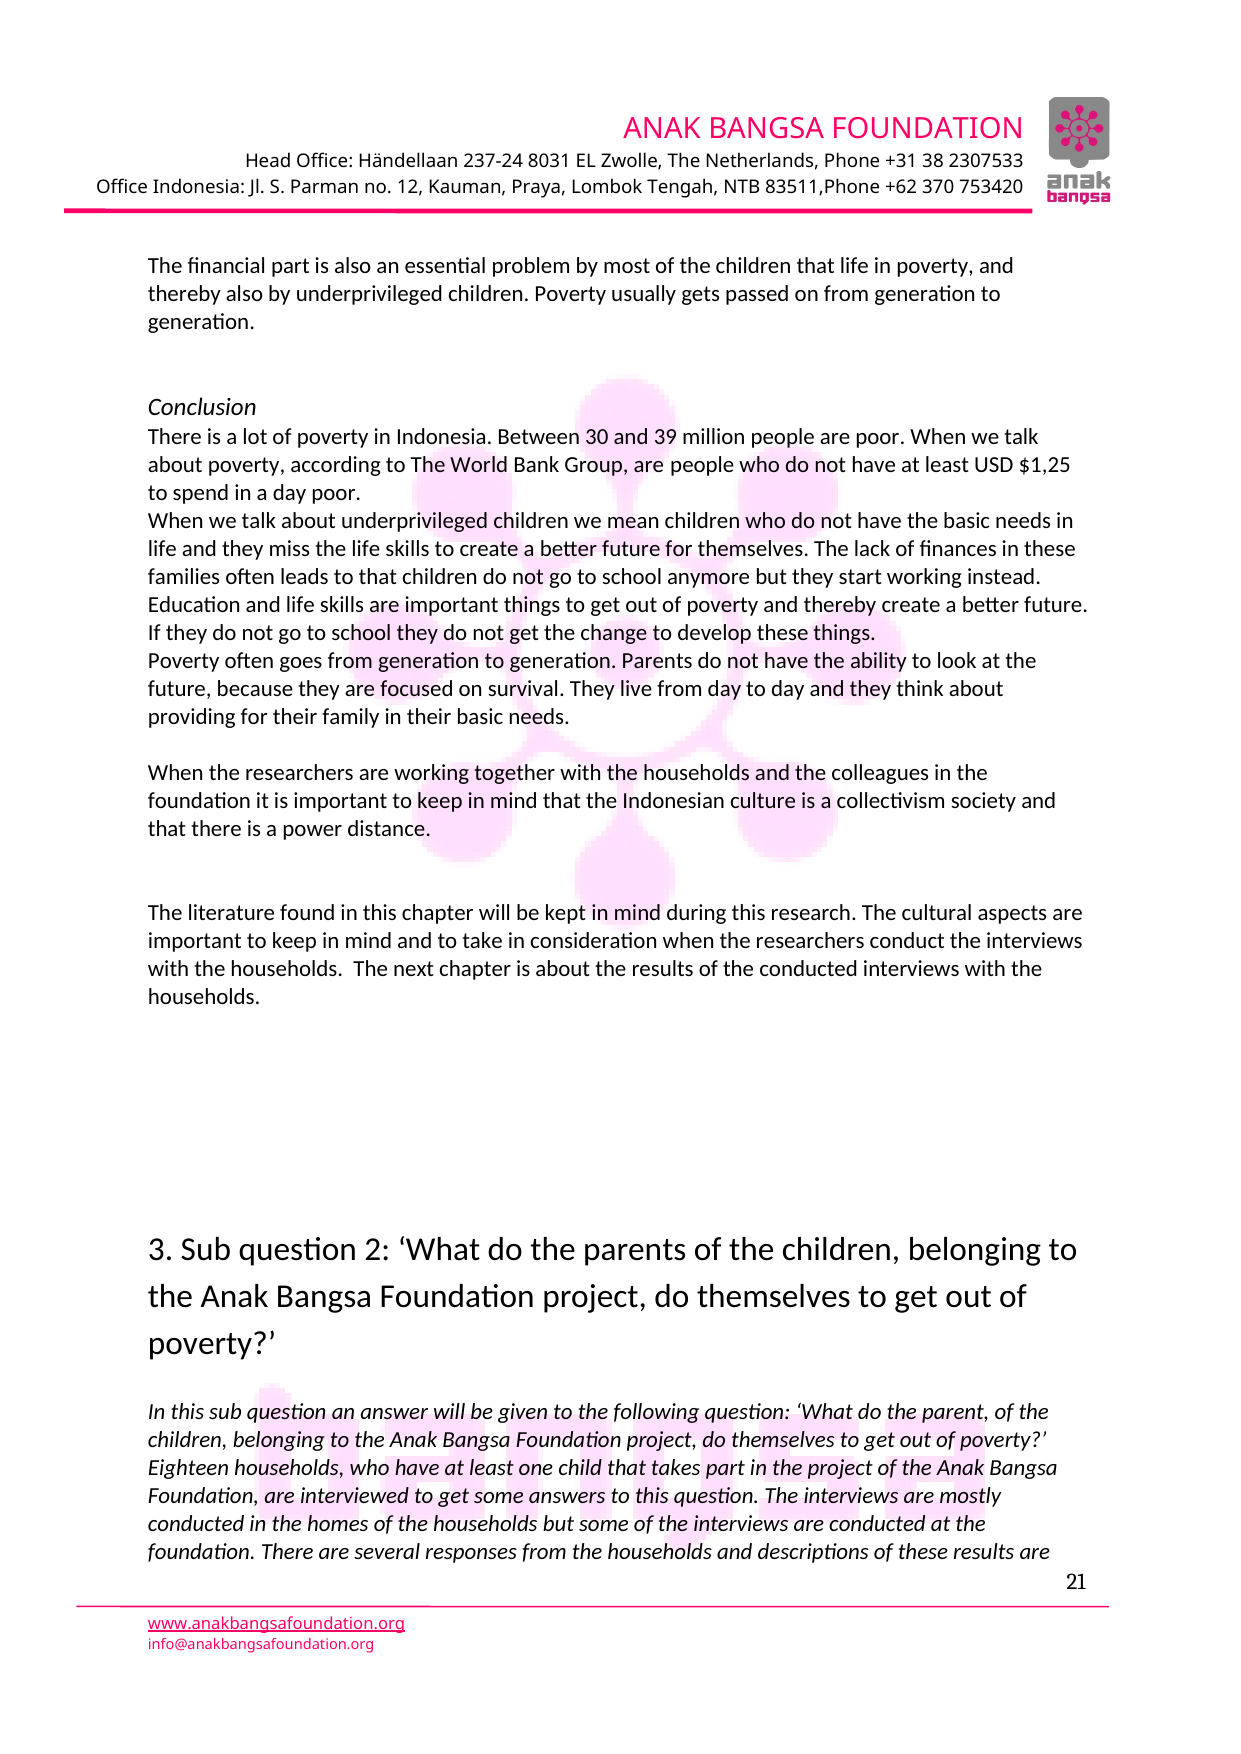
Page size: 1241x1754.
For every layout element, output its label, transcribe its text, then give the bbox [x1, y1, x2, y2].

subtitle 3. Sub question 2: ‘What do the parents of the children, belonging to the Anak Bangsa Foundation project, do themselves to get out of poverty?’ [148, 1228, 1093, 1363]
text The literature found in this chapter will be kept in mind during this research. The cultural aspects are important to keep in mind and to take in consideration when the researchers conduct the interviews with the households. The next chapter is about the results of the conducted interviews with the households. [148, 898, 1093, 1010]
text The financial part is also an essential problem by most of the children that life in poverty, and thereby also by underprivileged children. Poverty usually gets passed on from generation to generation. [148, 251, 1093, 335]
text Poverty often goes from generation to generation. Parents do not have the ability to look at the future, because they are focused on survival. They live from day to day and they think about providing for their family in their basic needs. [148, 646, 1093, 730]
text When the researchers are working together with the households and the colleagues in the foundation it is important to keep in mind that the Indonesian culture is a collectivism society and that there is a power distance. [148, 758, 1093, 842]
text In this sub question an answer will be given to the following question: ‘What do the parent, of the children, belonging to the Anak Bangsa Foundation project, do themselves to get out of poverty?’ [148, 1397, 1093, 1453]
picture [1043, 92, 1114, 209]
text When we talk about underprivileged children we mean children who do not have the basic needs in life and they miss the life skills to create a better future for themselves. The lack of finances in these families often leads to that children do not go to school anymore but they start working instead. Education and life skills are important things to get out of poverty and thereby create a better future. If they do not go to school they do not get the change to develop these things. [148, 506, 1093, 646]
text There is a lot of poverty in Indonesia. Between 30 and 39 million people are poor. When we talk about poverty, according to The World Bank Group, are people who do not have at least USD $1,25 to spend in a day poor. [148, 422, 1093, 506]
text Conclusion [148, 391, 1093, 422]
